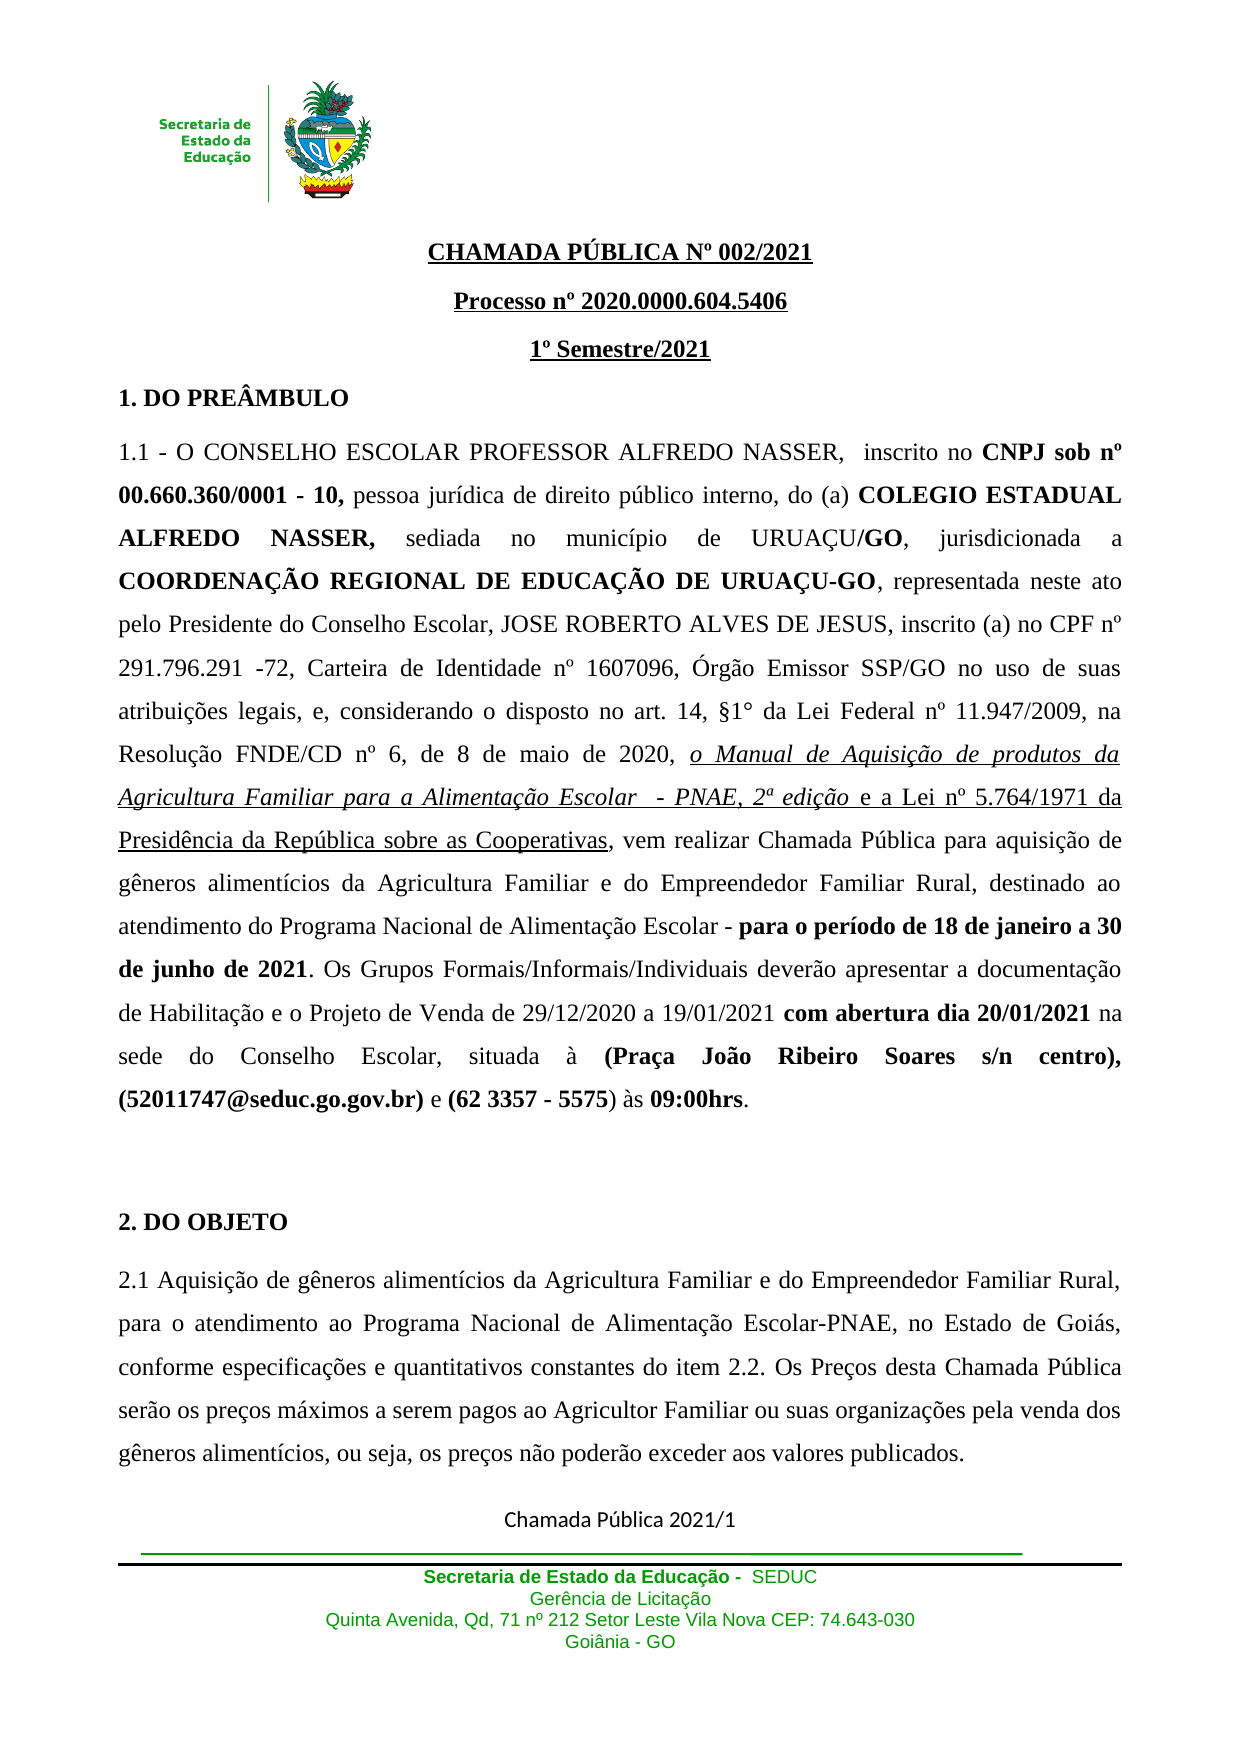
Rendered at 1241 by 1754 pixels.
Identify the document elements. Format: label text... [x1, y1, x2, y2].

text 1º Semestre/2021 [118, 334, 1122, 363]
text 2.1 Aquisição de gêneros alimentícios da Agricultura Familiar e do Empreendedor Familiar Rural, para o atendimento ao Programa Nacional de Alimentação Escolar-PNAE, no Estado de Goiás, conforme especificações e quantitativos constantes do item 2.2. Os Preços desta Chamada Pública serão os preços máximos a serem pagos ao Agricultor Familiar ou suas organizações pela venda dos gêneros alimentícios, ou seja, os preços não poderão exceder aos valores publicados. [118, 1265, 1122, 1467]
text 1.1 - O CONSELHO ESCOLAR PROFESSOR ALFREDO NASSER, inscrito no CNPJ sob nº 00.660.360/0001 - 10, pessoa jurídica de direito público interno, do (a) COLEGIO ESTADUAL ALFREDO NASSER, sediada no município de URUAÇU/GO, jurisdicionada a COORDENAÇÃO REGIONAL DE EDUCAÇÃO DE URUAÇU-GO, representada neste ato pelo Presidente do Conselho Escolar, JOSE ROBERTO ALVES DE JESUS, inscrito (a) no CPF nº 291.796.291 -72, Carteira de Identidade nº 1607096, Órgão Emissor SSP/GO no uso de suas atribuições legais, e, considerando o disposto no art. 14, §1° da Lei Federal nº 11.947/2009, na Resolução FNDE/CD nº 6, de 8 de maio de 2020, o Manual de Aquisição de produtos da Agricultura Familiar para a Alimentação Escolar - PNAE, 2ª edição e a Lei nº 5.764/1971 da Presidência da República sobre as Cooperativas, vem realizar Chamada Pública para aquisição de gêneros alimentícios da Agricultura Familiar e do Empreendedor Familiar Rural, destinado ao atendimento do Programa Nacional de Alimentação Escolar - para o período de 18 de janeiro a 30 de junho de 2021. Os Grupos Formais/Informais/Individuais deverão apresentar a documentação de Habilitação e o Projeto de Venda de 29/12/2020 a 19/01/2021 com abertura dia 20/01/2021 na sede do Conselho Escolar, situada à (Praça João Ribeiro Soares s/n centro), (52011747@seduc.go.gov.br) e (62 3357 - 5575) às 09:00hrs. [118, 437, 1122, 807]
picture [118, 73, 412, 210]
text CHAMADA PÚBLICA Nº 002/2021 [118, 237, 1122, 266]
text 2. DO OBJETO [118, 1207, 1122, 1235]
text 1.1 - O CONSELHO ESCOLAR PROFESSOR ALFREDO NASSER, inscrito no CNPJ sob nº 00.660.360/0001 - 10, pessoa jurídica de direito público interno, do (a) COLEGIO ESTADUAL ALFREDO NASSER, sediada no município de URUAÇU/GO, jurisdicionada a COORDENAÇÃO REGIONAL DE EDUCAÇÃO DE URUAÇU-GO, representada neste ato pelo Presidente do Conselho Escolar, JOSE ROBERTO ALVES DE JESUS, inscrito (a) no CPF nº 291.796.291 -72, Carteira de Identidade nº 1607096, Órgão Emissor SSP/GO no uso de suas atribuições legais, e, considerando o disposto no art. 14, §1° da Lei Federal nº 11.947/2009, na Resolução FNDE/CD nº 6, de 8 de maio de 2020, o Manual de Aquisição de produtos da Agricultura Familiar para a Alimentação Escolar - PNAE, 2ª edição e a Lei nº 5.764/1971 da Presidência da República sobre as Cooperativas, vem realizar Chamada Pública para aquisição de gêneros alimentícios da Agricultura Familiar e do Empreendedor Familiar Rural, destinado ao atendimento do Programa Nacional de Alimentação Escolar - para o período de 18 de janeiro a 30 de junho de 2021. Os Grupos Formais/Informais/Individuais deverão apresentar a documentação de Habilitação e o Projeto de Venda de 29/12/2020 a 19/01/2021 com abertura dia 20/01/2021 na sede do Conselho Escolar, situada à (Praça João Ribeiro Soares s/n centro), (52011747@seduc.go.gov.br) e (62 3357 - 5575) às 09:00hrs. [118, 808, 1122, 1113]
text 1. DO PREÂMBULO [118, 383, 1122, 412]
text Processo nº 2020.0000.604.5406 [118, 286, 1122, 314]
